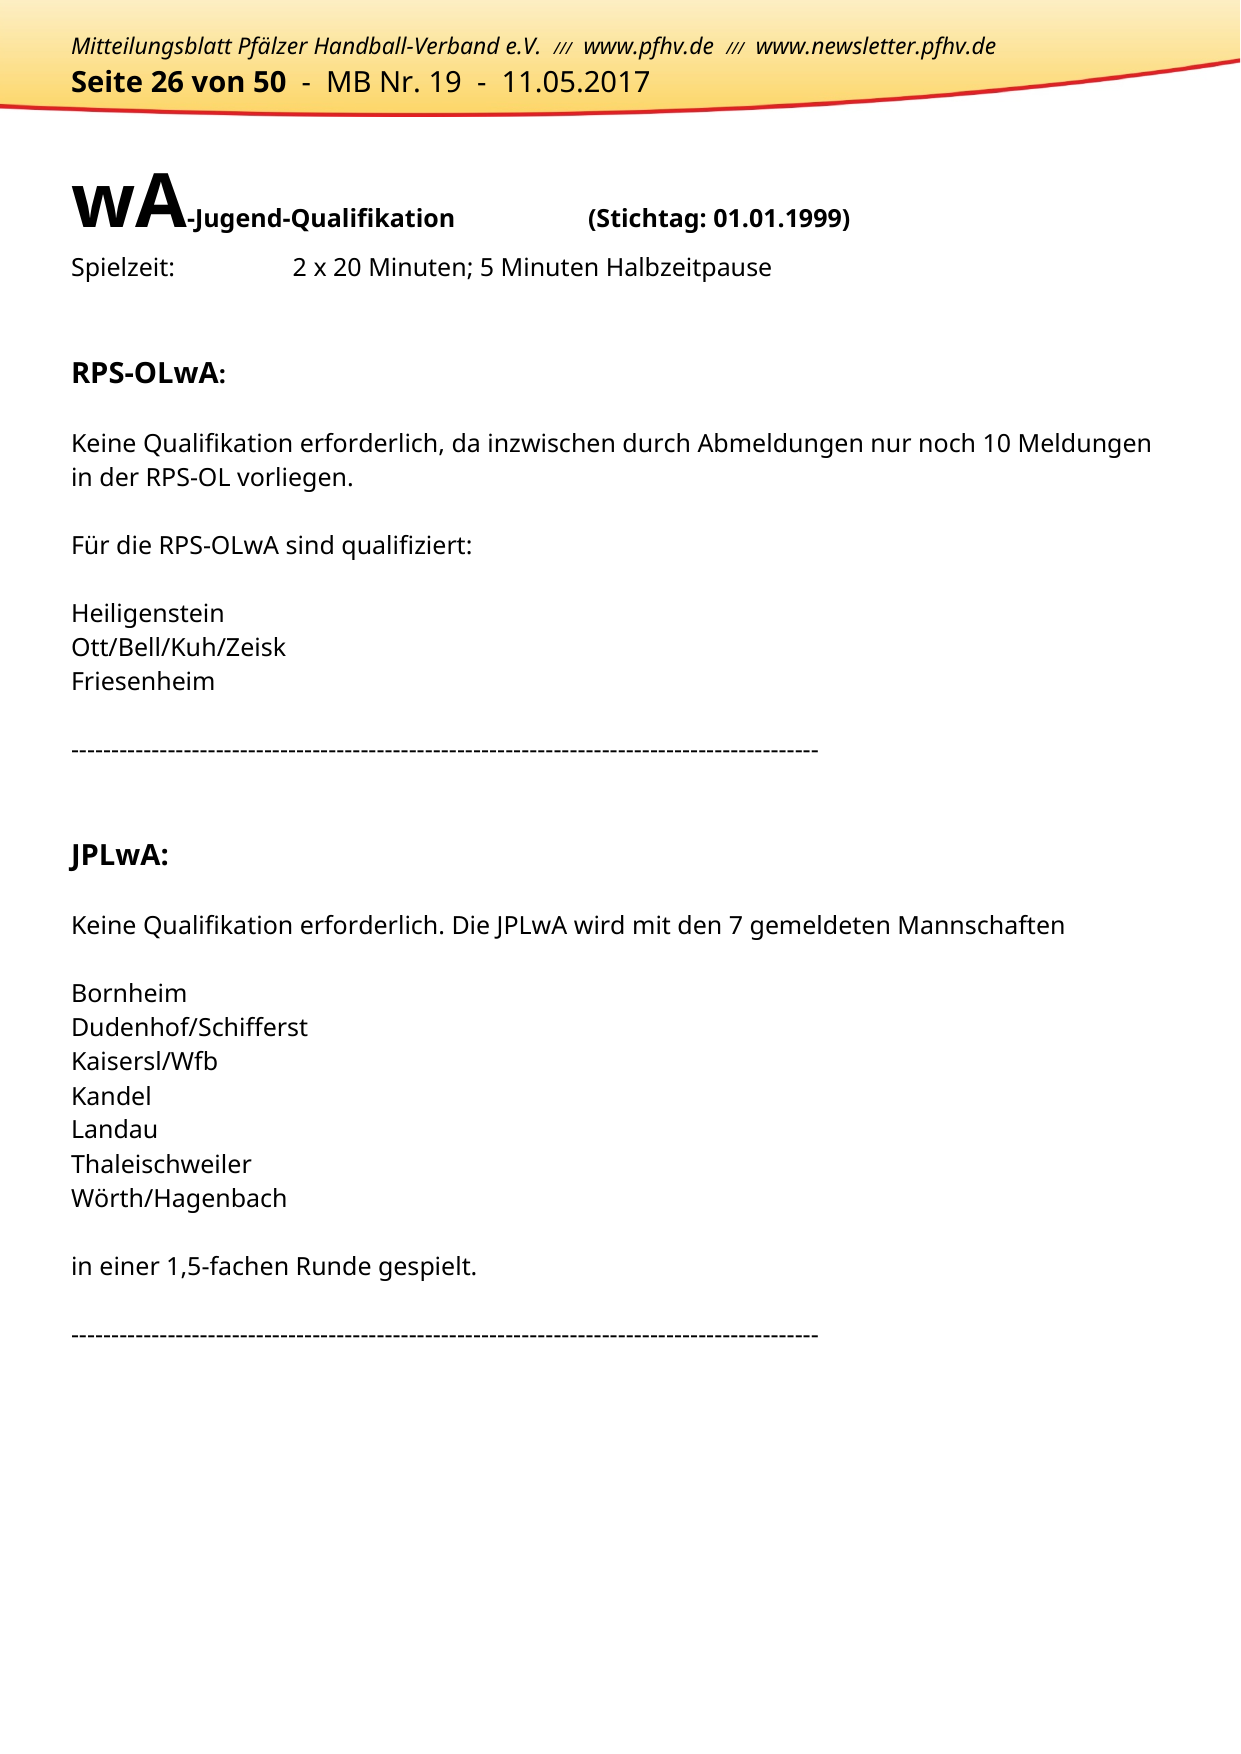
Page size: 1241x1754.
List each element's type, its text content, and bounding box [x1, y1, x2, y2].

text wA-Jugend-Qualifikation (Stichtag: 01.01.1999) [71, 148, 1169, 250]
text Landau [71, 1112, 1169, 1146]
text Für die RPS-OLwA sind qualifiziert: [71, 528, 1169, 596]
text Kaisersl/Wfb [71, 1044, 1169, 1078]
text Wörth/Hagenbach [71, 1180, 1169, 1214]
text --------------------------------------------------------------------------------------------- [71, 1317, 1169, 1351]
text RPS-OLwA: [71, 352, 1169, 392]
text Keine Qualifikation erforderlich. Die JPLwA wird mit den 7 gemeldeten Mannschaften [71, 908, 1169, 942]
text --------------------------------------------------------------------------------------------- [71, 732, 1169, 766]
text Heiligenstein [71, 596, 1169, 630]
text Thaleischweiler [71, 1146, 1169, 1180]
text Ott/Bell/Kuh/Zeisk [71, 630, 1169, 664]
picture [0, 0, 1241, 117]
text Friesenheim [71, 664, 1169, 698]
text in einer 1,5-fachen Runde gespielt. [71, 1248, 1169, 1282]
text Keine Qualifikation erforderlich, da inzwischen durch Abmeldungen nur noch 10 Meldungen in der RPS-OL vorliegen. [71, 426, 1169, 494]
text Spielzeit: 2 x 20 Minuten; 5 Minuten Halbzeitpause [71, 250, 1169, 284]
text Bornheim [71, 976, 1169, 1010]
text JPLwA: [71, 834, 1169, 874]
text Dudenhof/Schifferst [71, 1010, 1169, 1044]
text Kandel [71, 1078, 1169, 1112]
